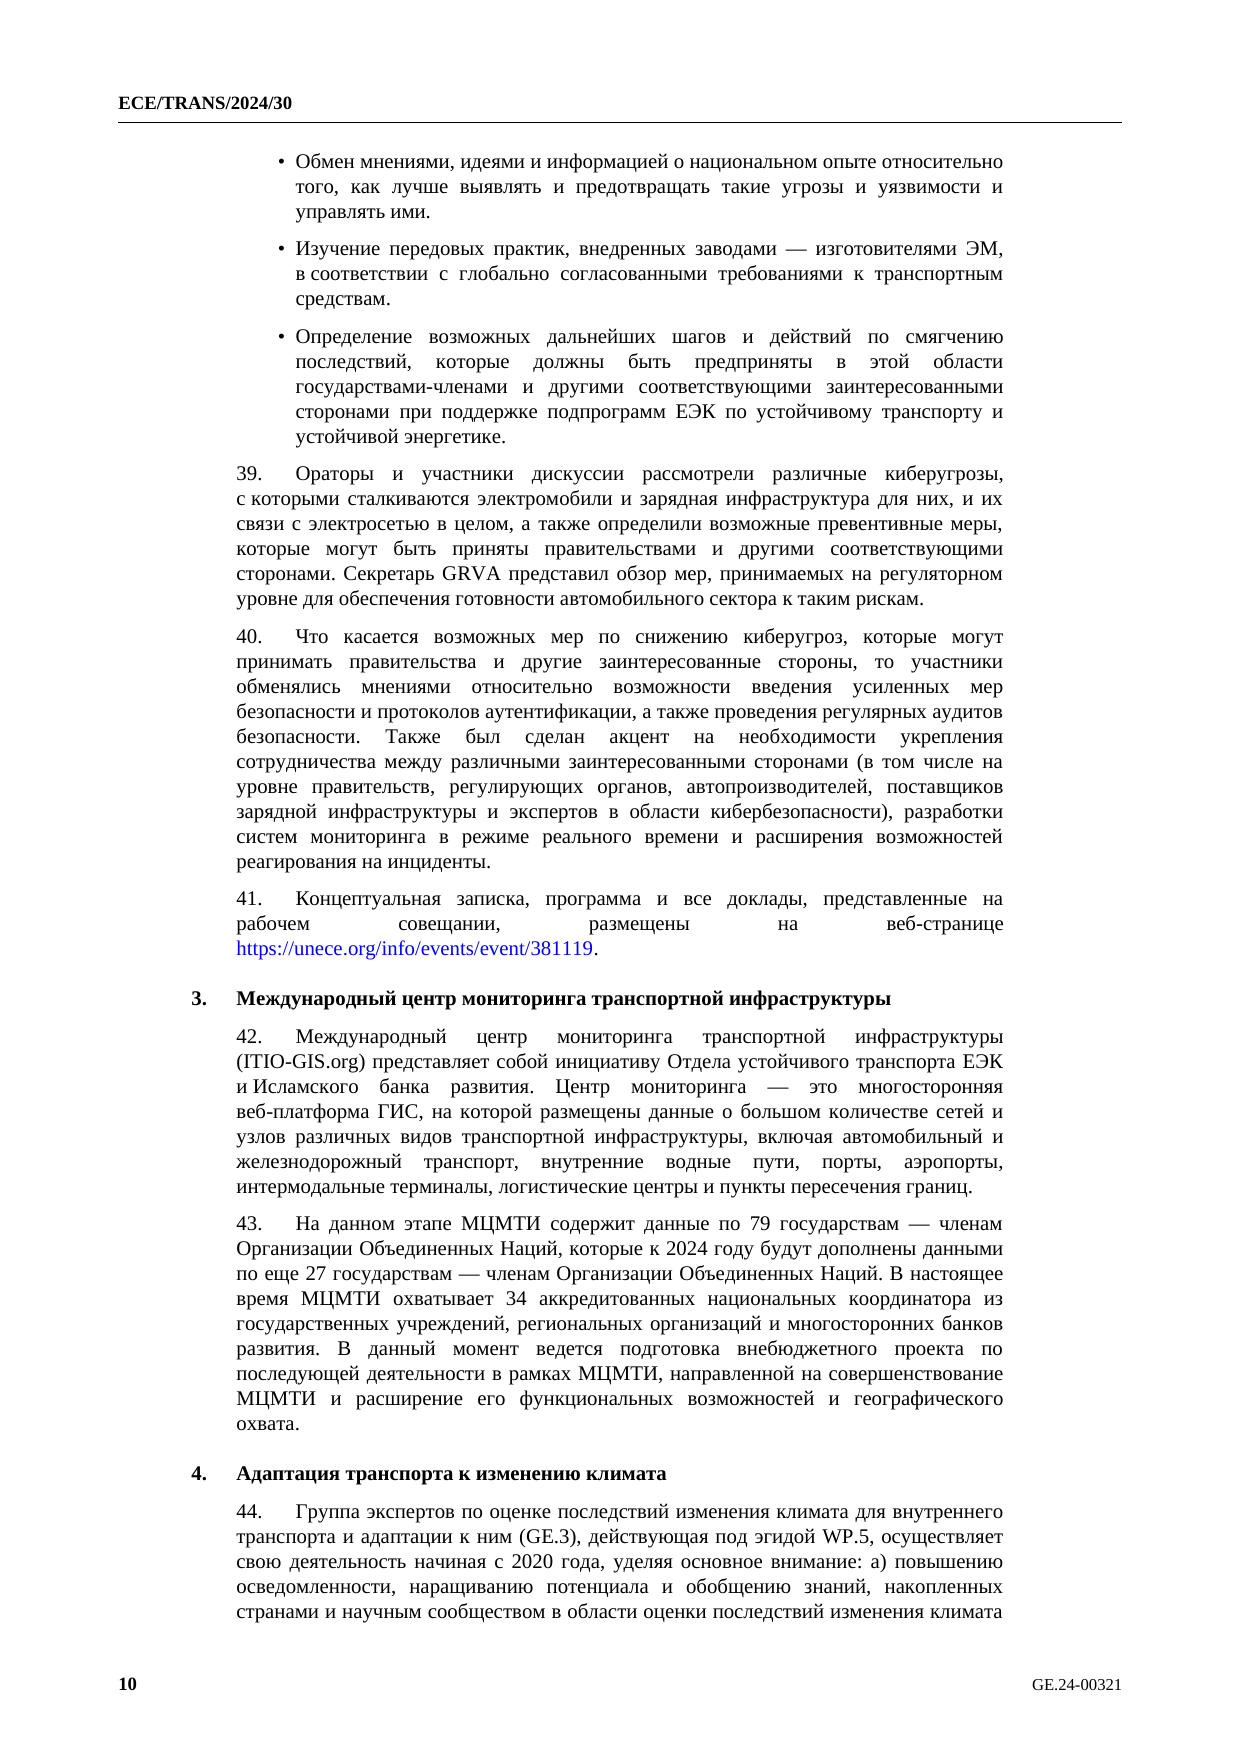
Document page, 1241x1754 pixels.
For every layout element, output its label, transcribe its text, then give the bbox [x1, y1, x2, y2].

list • Обмен мнениями, идеями и информацией о национальном опыте относительно того, как лучше выявлять и предотвращать такие угрозы и уязвимости и управлять ими. [278, 148, 1004, 223]
text 40. Что касается возможных мер по снижению киберугроз, которые могут принимать правительства и другие заинтересованные стороны, то участники обменялись мнениями относительно возможности введения усиленных мер безопасности и протоколов аутентификации, а также проведения регулярных аудитов безопасности. Также был сделан акцент на необходимости укрепления сотрудничества между различными заинтересованными сторонами (в том числе на уровне правительств, регулирующих органов, автопроизводителей, поставщиков зарядной инфраструктуры и экспертов в области кибербезопасности), разработки систем мониторинга в режиме реального времени и расширения возможностей реагирования на инциденты. [236, 623, 1004, 873]
list • Изучение передовых практик, внедренных заводами — изготовителями ЭМ, в соответствии с глобально согласованными требованиями к транспортным средствам. [278, 235, 1004, 310]
text 39. Ораторы и участники дискуссии рассмотрели различные киберугрозы, с которыми сталкиваются электромобили и зарядная инфраструктура для них, и их связи с электросетью в целом, а также определили возможные превентивные меры, которые могут быть приняты правительствами и другими соответствующими сторонами. Секретарь GRVA представил обзор мер, принимаемых на регуляторном уровне для обеспечения готовности автомобильного сектора к таким рискам. [236, 460, 1004, 610]
text 42. Международный центр мониторинга транспортной инфраструктуры (ITIO-GIS.org) представляет собой инициативу Отдела устойчивого транспорта ЕЭК и Исламского банка развития. Центр мониторинга — это многосторонняя веб-платформа ГИС, на которой размещены данные о большом количестве сетей и узлов различных видов транспортной инфраструктуры, включая автомобильный и железнодорожный транспорт, внутренние водные пути, порты, аэропорты, интермодальные терминалы, логистические центры и пункты пересечения границ. [236, 1023, 1004, 1198]
text 3. Международный центр мониторинга транспортной инфраструктуры [118, 985, 1004, 1010]
list • Определение возможных дальнейших шагов и действий по смягчению последствий, которые должны быть предприняты в этой области государствами-членами и другими соответствующими заинтересованными сторонами при поддержке подпрограмм ЕЭК по устойчивому транспорту и устойчивой энергетике. [278, 323, 1004, 448]
text 43. На данном этапе МЦМТИ содержит данные по 79 государствам — членам Организации Объединенных Наций, которые к 2024 году будут дополнены данными по еще 27 государствам — членам Организации Объединенных Наций. В настоящее время МЦМТИ охватывает 34 аккредитованных национальных координатора из государственных учреждений, региональных организаций и многосторонних банков развития. В данный момент ведется подготовка внебюджетного проекта по последующей деятельности в рамках МЦМТИ, направленной на совершенствование МЦМТИ и расширение его функциональных возможностей и географического охвата. [236, 1210, 1004, 1435]
text 4. Адаптация транспорта к изменению климата [118, 1460, 1004, 1485]
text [236, 1498, 1004, 1623]
text 41. Концептуальная записка, программа и все доклады, представленные на рабочем совещании, размещены на веб-странице https://unece.org/info/events/event/381119. [236, 885, 1004, 960]
